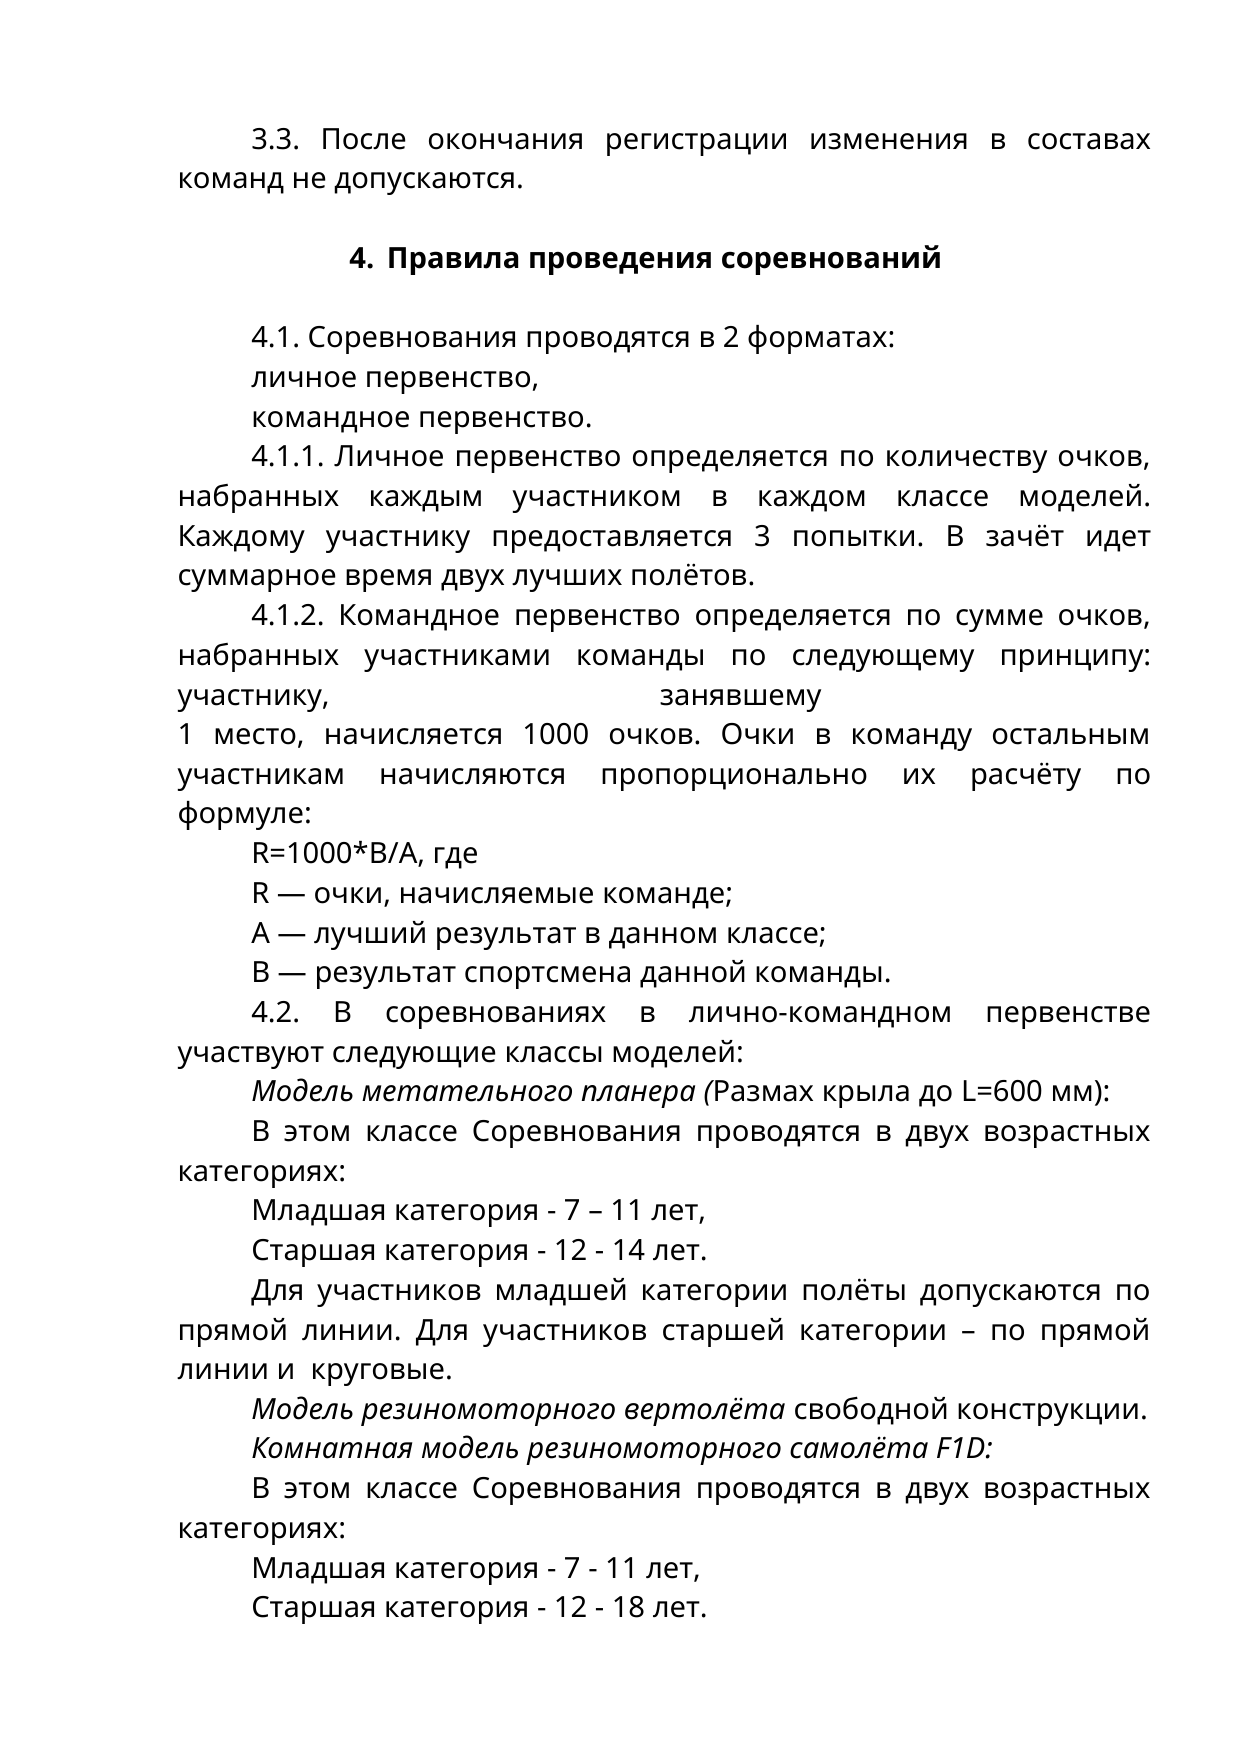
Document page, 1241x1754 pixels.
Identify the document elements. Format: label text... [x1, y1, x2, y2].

text R=1000*B/A, где [177, 832, 1152, 872]
text Старшая категория - 12 - 14 лет. [177, 1229, 1152, 1269]
text В этом классе Соревнования проводятся в двух возрастных категориях: [177, 1110, 1152, 1190]
text 4.2. В соревнованиях в лично-командном первенстве участвуют следующие классы моделей: [177, 991, 1152, 1071]
text Модель метательного планера (Размах крыла до L=600 мм): [177, 1071, 1152, 1110]
text Младшая категория - 7 – 11 лет, [177, 1190, 1152, 1229]
text Старшая категория - 12 - 18 лет. [177, 1587, 1152, 1626]
text Комнатная модель резиномоторного самолёта F1D: [177, 1428, 1152, 1467]
text Младшая категория - 7 - 11 лет, [177, 1547, 1152, 1587]
text командное первенство. [177, 396, 1152, 436]
text Модель резиномоторного вертолёта свободной конструкции. [177, 1388, 1152, 1428]
text R — очки, начисляемые команде; [177, 872, 1152, 912]
text 4.1. Соревнования проводятся в 2 форматах: [177, 317, 1152, 356]
text В — результат спортсмена данной команды. [177, 952, 1152, 991]
text В этом классе Соревнования проводятся в двух возрастных категориях: [177, 1467, 1152, 1547]
text 4.1.2. Командное первенство определяется по сумме очков, набранных участниками команды по следующему принципу: участнику, занявшему 1 место, начисляется 1000 очков. Очки в команду остальным участникам начисляются пропорционально их расчёту по формуле: [177, 594, 1152, 832]
list Правила проведения соревнований [140, 237, 1152, 277]
text Для участников младшей категории полёты допускаются по прямой линии. Для участников старшей категории – по прямой линии и круговые. [177, 1269, 1152, 1388]
text 3.3. После окончания регистрации изменения в составах команд не допускаются. [177, 118, 1152, 197]
text А — лучший результат в данном классе; [177, 912, 1152, 952]
text личное первенство, [177, 356, 1152, 396]
text 4.1.1. Личное первенство определяется по количеству очков, набранных каждым участником в каждом классе моделей. Каждому участнику предоставляется 3 попытки. В зачёт идет суммарное время двух лучших полётов. [177, 436, 1152, 594]
